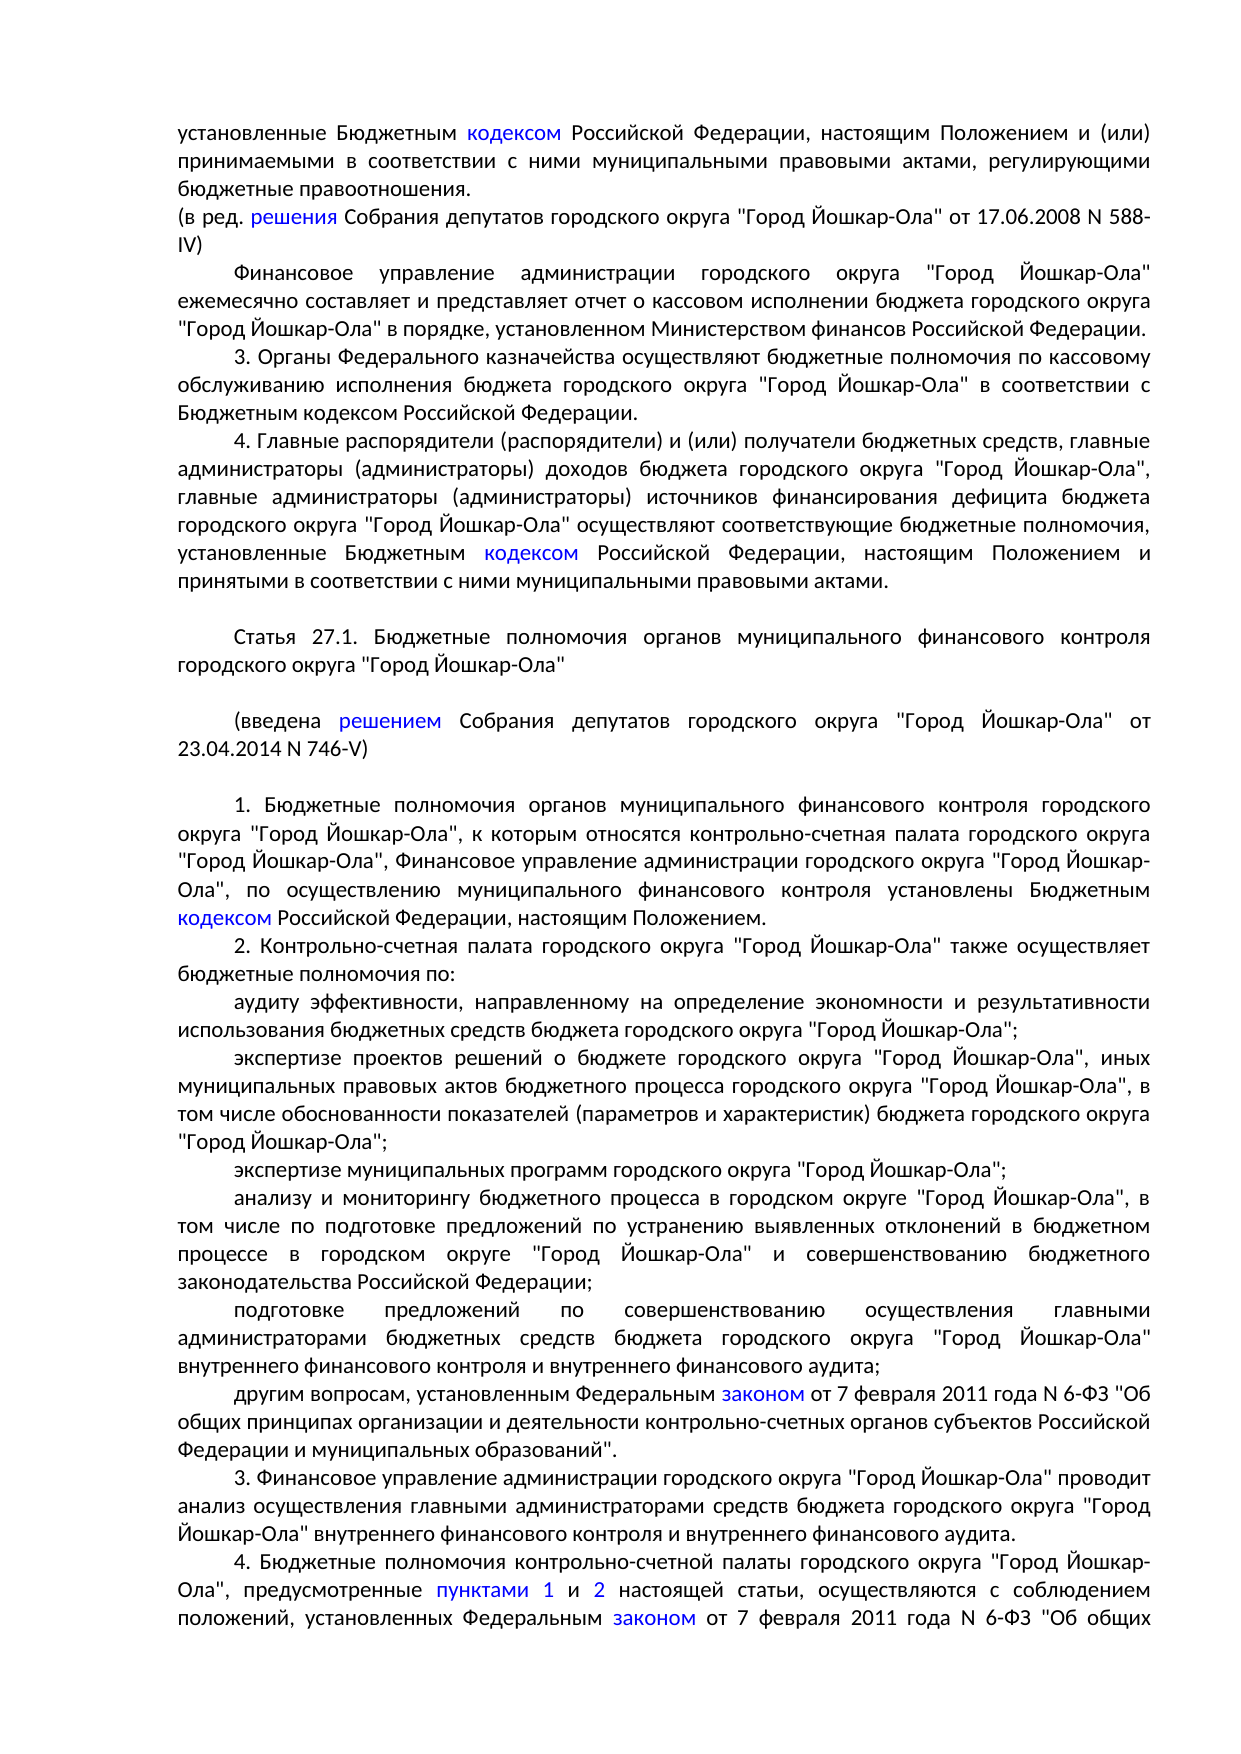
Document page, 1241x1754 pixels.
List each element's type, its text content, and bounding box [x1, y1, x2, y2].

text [177, 1547, 1152, 1631]
text Статья 27.1. Бюджетные полномочия органов муниципального финансового контроля городского округа "Город Йошкар-Ола" [177, 622, 1152, 678]
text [177, 118, 1152, 202]
text Финансовое управление администрации городского округа "Город Йошкар-Ола" ежемесячно составляет и представляет отчет о кассовом исполнении бюджета городского округа "Город Йошкар-Ола" в порядке, установленном Министерством финансов Российской Федерации. [177, 258, 1152, 342]
text 3. Органы Федерального казначейства осуществляют бюджетные полномочия по кассовому обслуживанию исполнения бюджета городского округа "Город Йошкар-Ола" в соответствии с Бюджетным кодексом Российской Федерации. [177, 342, 1152, 426]
text экспертизе муниципальных программ городского округа "Город Йошкар-Ола"; [177, 1155, 1152, 1183]
text аудиту эффективности, направленному на определение экономности и результативности использования бюджетных средств бюджета городского округа "Город Йошкар-Ола"; [177, 987, 1152, 1043]
text анализу и мониторингу бюджетного процесса в городском округе "Город Йошкар-Ола", в том числе по подготовке предложений по устранению выявленных отклонений в бюджетном процессе в городском округе "Город Йошкар-Ола" и совершенствованию бюджетного законодательства Российской Федерации; [177, 1183, 1152, 1295]
text 1. Бюджетные полномочия органов муниципального финансового контроля городского округа "Город Йошкар-Ола", к которым относятся контрольно-счетная палата городского округа "Город Йошкар-Ола", Финансовое управление администрации городского округа "Город Йошкар-Ола", по осуществлению муниципального финансового контроля установлены Бюджетным кодексом Российской Федерации, настоящим Положением. [177, 791, 1152, 931]
text 4. Главные распорядители (распорядители) и (или) получатели бюджетных средств, главные администраторы (администраторы) доходов бюджета городского округа "Город Йошкар-Ола", главные администраторы (администраторы) источников финансирования дефицита бюджета городского округа "Город Йошкар-Ола" осуществляют соответствующие бюджетные полномочия, установленные Бюджетным кодексом Российской Федерации, настоящим Положением и принятыми в соответствии с ними муниципальными правовыми актами. [177, 426, 1152, 594]
text подготовке предложений по совершенствованию осуществления главными администраторами бюджетных средств бюджета городского округа "Город Йошкар-Ола" внутреннего финансового контроля и внутреннего финансового аудита; [177, 1295, 1152, 1379]
text (введена решением Собрания депутатов городского округа "Город Йошкар-Ола" от 23.04.2014 N 746-V) [177, 707, 1152, 763]
text другим вопросам, установленным Федеральным законом от 7 февраля 2011 года N 6-ФЗ "Об общих принципах организации и деятельности контрольно-счетных органов субъектов Российской Федерации и муниципальных образований". [177, 1379, 1152, 1463]
text 2. Контрольно-счетная палата городского округа "Город Йошкар-Ола" также осуществляет бюджетные полномочия по: [177, 931, 1152, 987]
text экспертизе проектов решений о бюджете городского округа "Город Йошкар-Ола", иных муниципальных правовых актов бюджетного процесса городского округа "Город Йошкар-Ола", в том числе обоснованности показателей (параметров и характеристик) бюджета городского округа "Город Йошкар-Ола"; [177, 1043, 1152, 1155]
text (в ред. решения Собрания депутатов городского округа "Город Йошкар-Ола" от 17.06.2008 N 588-IV) [177, 202, 1152, 258]
text 3. Финансовое управление администрации городского округа "Город Йошкар-Ола" проводит анализ осуществления главными администраторами средств бюджета городского округа "Город Йошкар-Ола" внутреннего финансового контроля и внутреннего финансового аудита. [177, 1463, 1152, 1547]
